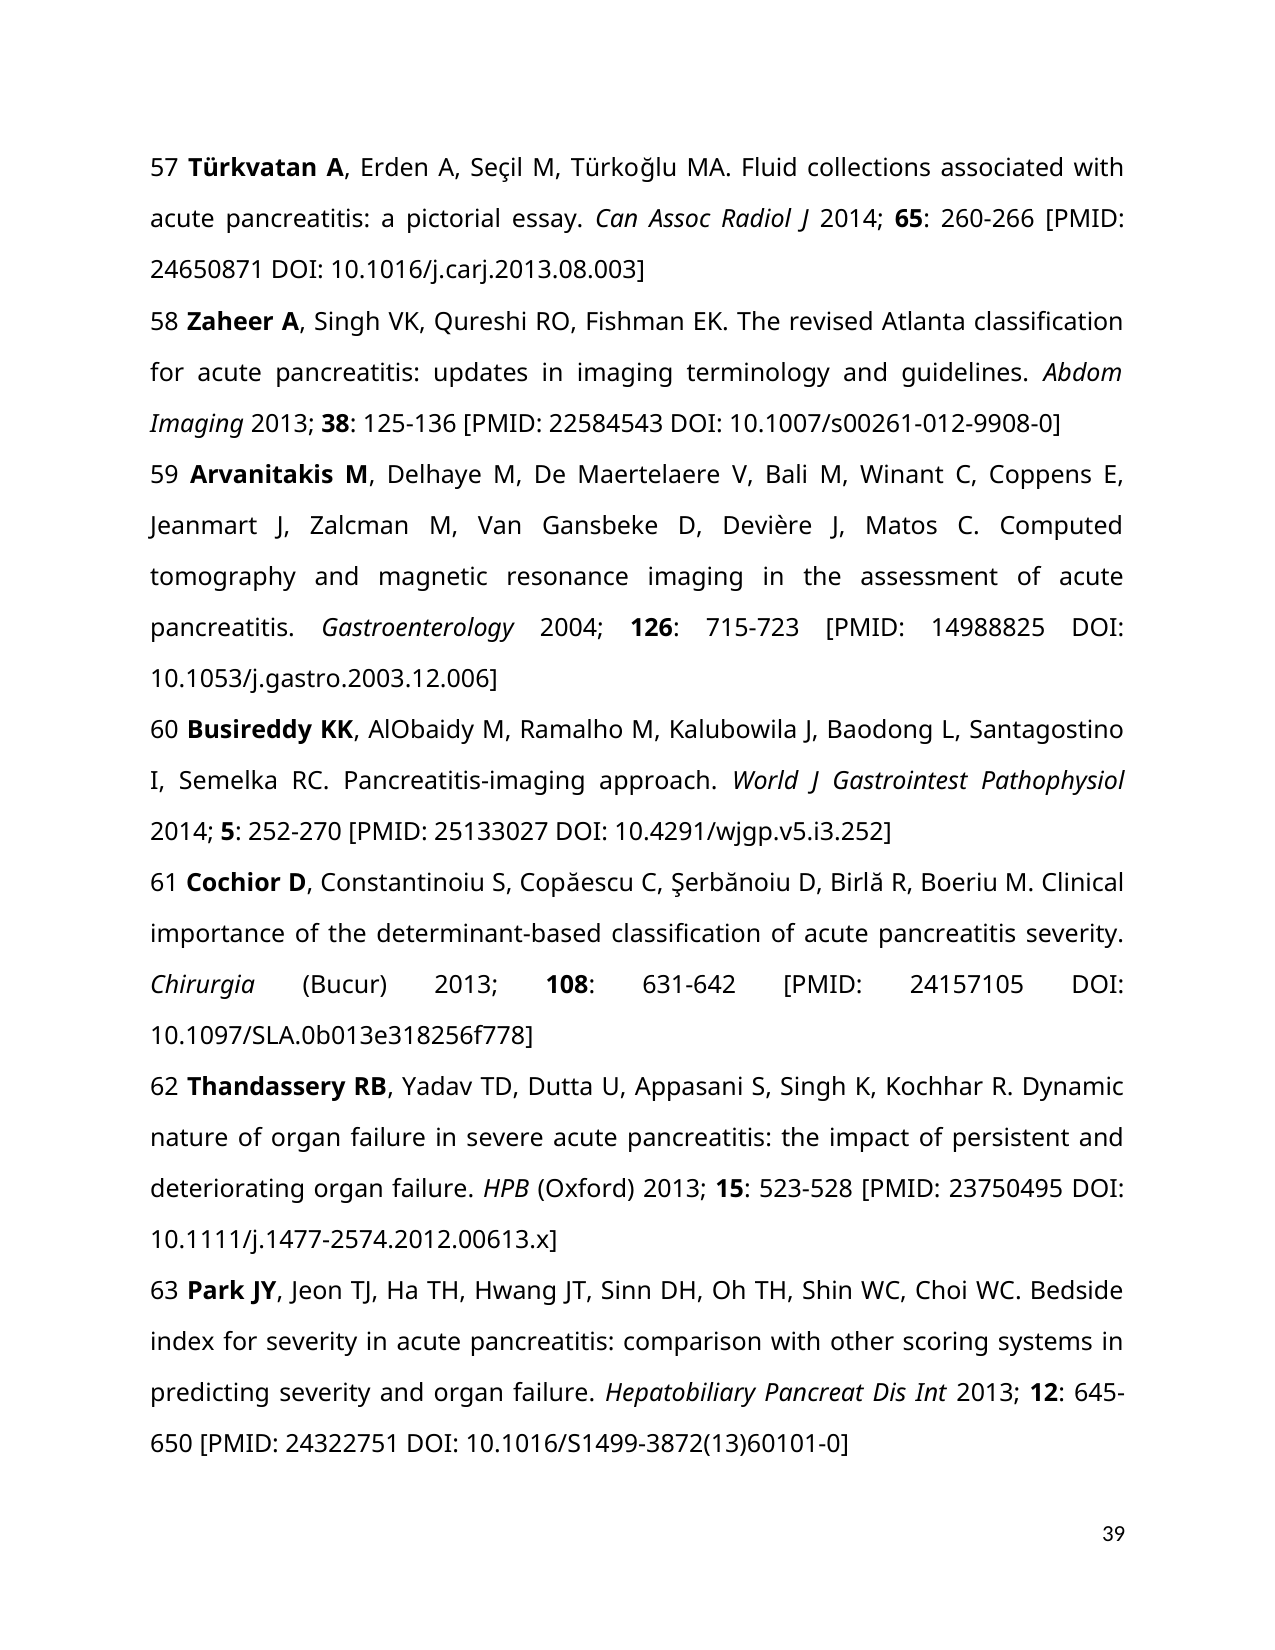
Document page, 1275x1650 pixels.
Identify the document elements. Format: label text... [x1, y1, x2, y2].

text 57 Türkvatan A, Erden A, Seçil M, Türkoğlu MA. Fluid collections associated with acute pancreatitis: a pictorial essay. Can Assoc Radiol J 2014; 65: 260-266 [PMID: 24650871 DOI: 10.1016/j.carj.2013.08.003] [150, 150, 1125, 286]
text 58 Zaheer A, Singh VK, Qureshi RO, Fishman EK. The revised Atlanta classification for acute pancreatitis: updates in imaging terminology and guidelines. Abdom Imaging 2013; 38: 125-136 [PMID: 22584543 DOI: 10.1007/s00261-012-9908-0] [150, 303, 1125, 439]
text 63 Park JY, Jeon TJ, Ha TH, Hwang JT, Sinn DH, Oh TH, Shin WC, Choi WC. Bedside index for severity in acute pancreatitis: comparison with other scoring systems in predicting severity and organ failure. Hepatobiliary Pancreat Dis Int 2013; 12: 645-650 [PMID: 24322751 DOI: 10.1016/S1499-3872(13)60101-0] [150, 1273, 1125, 1460]
text 62 Thandassery RB, Yadav TD, Dutta U, Appasani S, Singh K, Kochhar R. Dynamic nature of organ failure in severe acute pancreatitis: the impact of persistent and deteriorating organ failure. HPB (Oxford) 2013; 15: 523-528 [PMID: 23750495 DOI: 10.1111/j.1477-2574.2012.00613.x] [150, 1069, 1125, 1256]
text 61 Cochior D, Constantinoiu S, Copăescu C, Şerbănoiu D, Birlă R, Boeriu M. Clinical importance of the determinant-based classification of acute pancreatitis severity. Chirurgia (Bucur) 2013; 108: 631-642 [PMID: 24157105 DOI: 10.1097/SLA.0b013e318256f778] [150, 864, 1125, 1052]
text 59 Arvanitakis M, Delhaye M, De Maertelaere V, Bali M, Winant C, Coppens E, Jeanmart J, Zalcman M, Van Gansbeke D, Devière J, Matos C. Computed tomography and magnetic resonance imaging in the assessment of acute pancreatitis. Gastroenterology 2004; 126: 715-723 [PMID: 14988825 DOI: 10.1053/j.gastro.2003.12.006] [150, 456, 1125, 694]
text 60 Busireddy KK, AlObaidy M, Ramalho M, Kalubowila J, Baodong L, Santagostino I, Semelka RC. Pancreatitis-imaging approach. World J Gastrointest Pathophysiol 2014; 5: 252-270 [PMID: 25133027 DOI: 10.4291/wjgp.v5.i3.252] [150, 711, 1125, 848]
